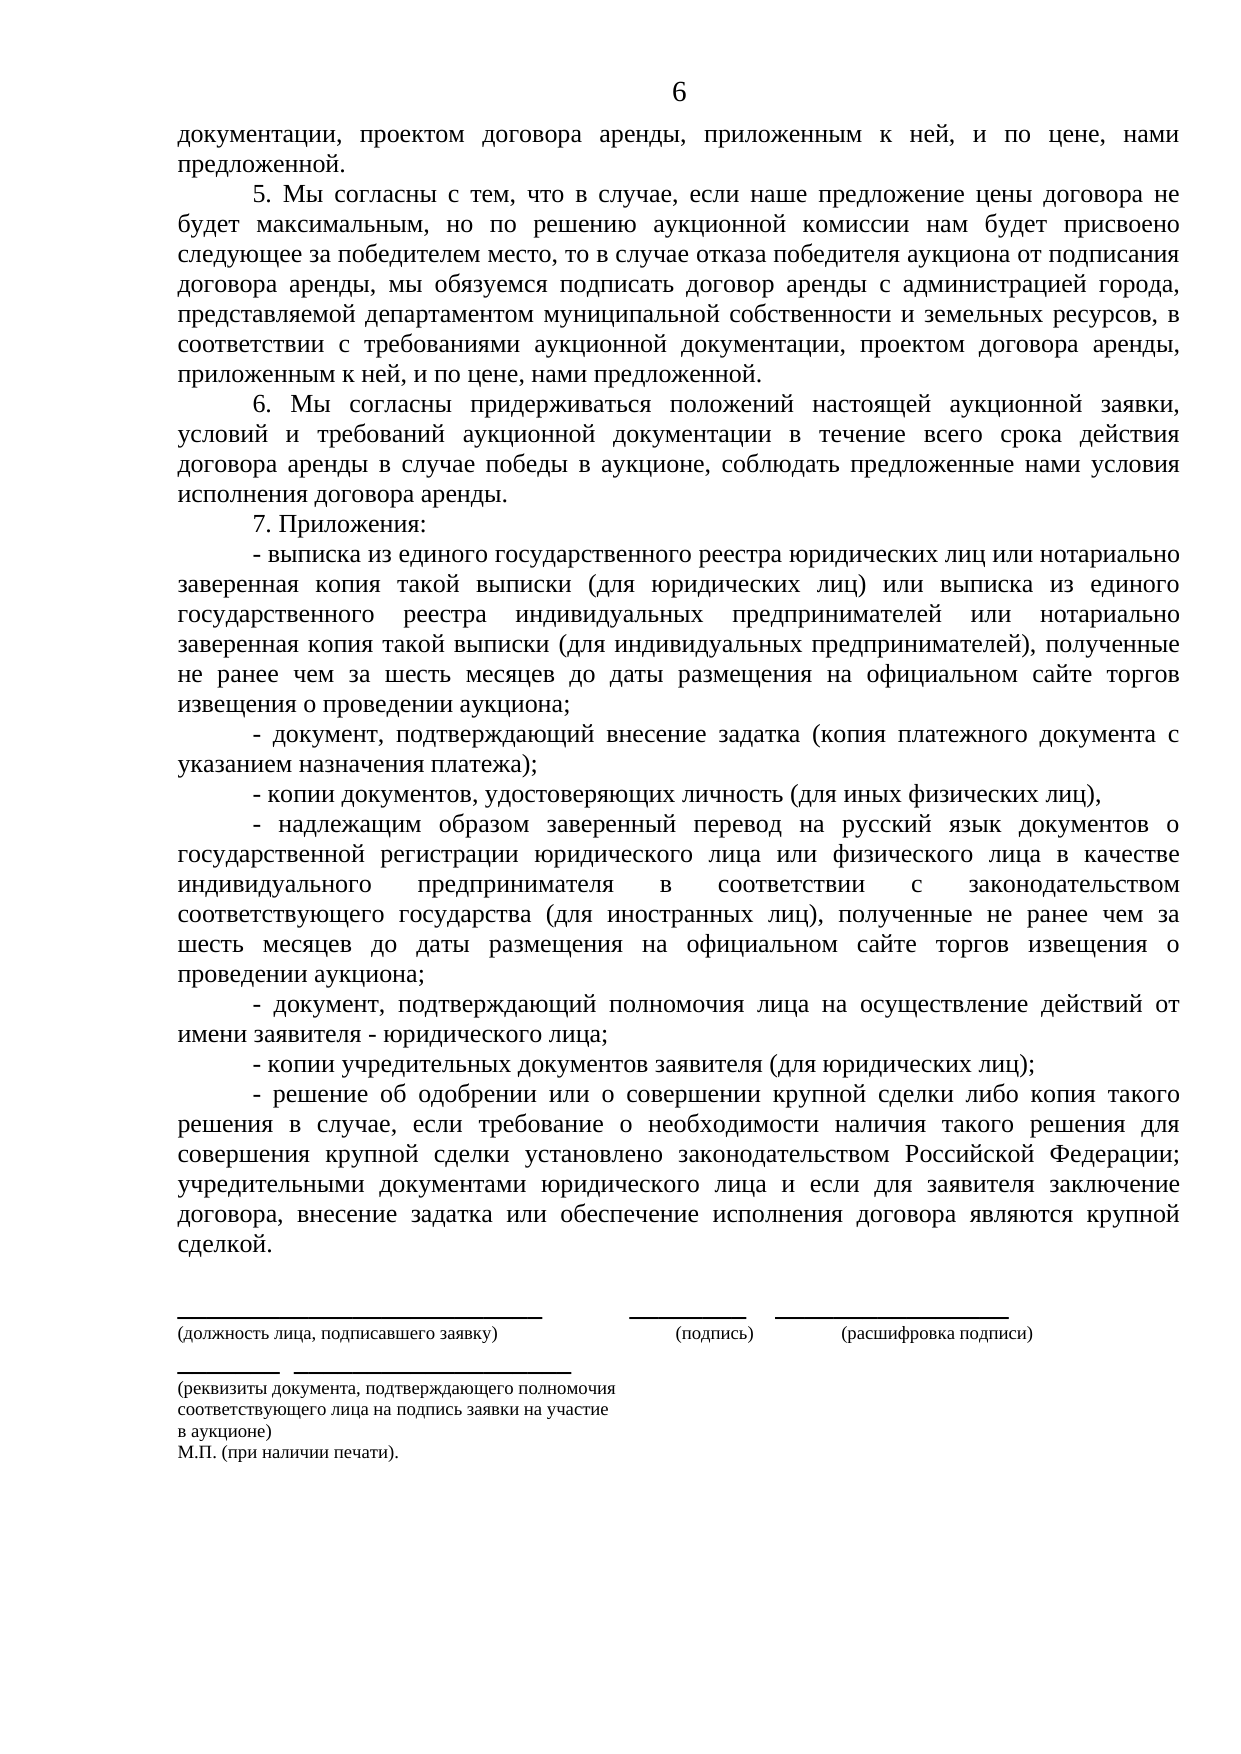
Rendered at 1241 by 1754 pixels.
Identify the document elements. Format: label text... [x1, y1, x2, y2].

text 7. Приложения: [177, 508, 1181, 538]
text (должность лица, подписавшего заявку) (подпись) (расшифровка подписи) [177, 1322, 1181, 1343]
text соответствующего лица на подпись заявки на участие [177, 1398, 1181, 1420]
text - копии документов, удостоверяющих личность (для иных физических лиц), [177, 778, 1181, 808]
text М.П. (при наличии печати). [177, 1441, 1181, 1463]
text в аукционе) [177, 1420, 1181, 1441]
text - надлежащим образом заверенный перевод на русский язык документов о государственной регистрации юридического лица или физического лица в качестве индивидуального предпринимателя в соответствии с законодательством соответствующего государства (для иностранных лиц), полученные не ранее чем за шесть месяцев до даты размещения на официальном сайте торгов извещения о проведении аукциона; [177, 808, 1181, 988]
text 5. Мы согласны с тем, что в случае, если наше предложение цены договора не будет максимальным, но по решению аукционной комиссии нам будет присвоено следующее за победителем место, то в случае отказа победителя аукциона от подписания договора аренды, мы обязуемся подписать договор аренды с администрацией города, представляемой департаментом муниципальной собственности и земельных ресурсов, в соответствии с требованиями аукционной документации, проектом договора аренды, приложенным к ней, и по цене, нами предложенной. [177, 178, 1181, 388]
text - решение об одобрении или о совершении крупной сделки либо копия такого решения в случае, если требование о необходимости наличия такого решения для совершения крупной сделки установлено законодательством Российской Федерации; учредительными документами юридического лица и если для заявителя заключение договора, внесение задатка или обеспечение исполнения договора являются крупной сделкой. [177, 1078, 1181, 1258]
text _________________________ ________ ________________ [177, 1288, 1181, 1322]
text (реквизиты документа, подтверждающего полномочия [177, 1377, 1181, 1398]
text 6. Мы согласны придерживаться положений настоящей аукционной заявки, условий и требований аукционной документации в течение всего срока действия договора аренды в случае победы в аукционе, соблюдать предложенные нами условия исполнения договора аренды. [177, 388, 1181, 508]
text - выписка из единого государственного реестра юридических лиц или нотариально заверенная копия такой выписки (для юридических лиц) или выписка из единого государственного реестра индивидуальных предпринимателей или нотариально заверенная копия такой выписки (для индивидуальных предпринимателей), полученные не ранее чем за шесть месяцев до даты размещения на официальном сайте торгов извещения о проведении аукциона; [177, 538, 1181, 718]
text - документ, подтверждающий внесение задатка (копия платежного документа с указанием назначения платежа); [177, 718, 1181, 778]
text - документ, подтверждающий полномочия лица на осуществление действий от имени заявителя - юридического лица; [177, 988, 1181, 1048]
text _______ ___________________ [177, 1343, 1181, 1377]
text - копии учредительных документов заявителя (для юридических лиц); [177, 1048, 1181, 1078]
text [177, 118, 1181, 178]
